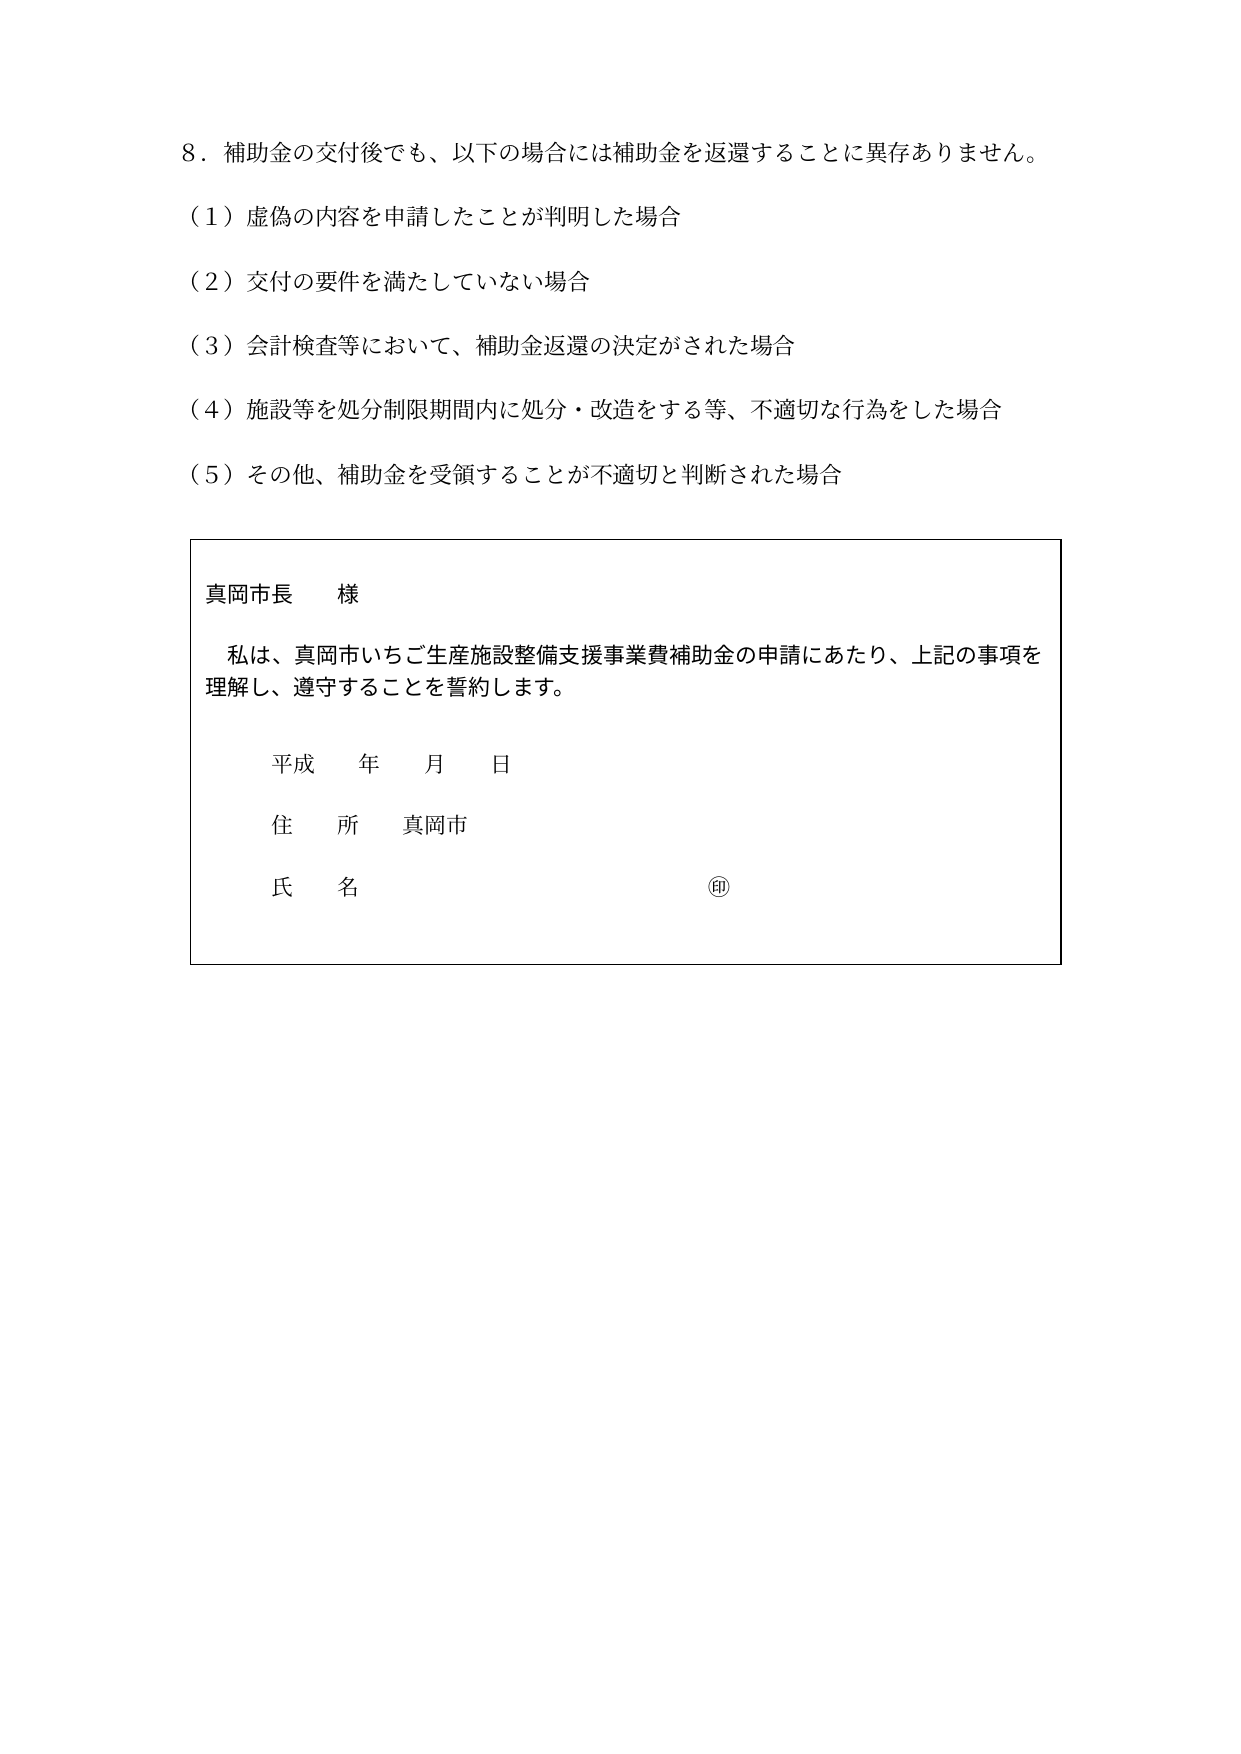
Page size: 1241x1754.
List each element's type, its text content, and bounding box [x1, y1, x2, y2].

text ８．補助金の交付後でも、以下の場合には補助金を返還することに異存ありません。 [177, 119, 1063, 183]
text （３）会計検査等において、補助金返還の決定がされた場合 [177, 312, 1063, 377]
text （５）その他、補助金を受領することが不適切と判断された場合 [177, 441, 1063, 505]
text （１）虚偽の内容を申請したことが判明した場合 [177, 183, 1063, 248]
text （２）交付の要件を満たしていない場合 [177, 248, 1063, 312]
text （４）施設等を処分制限期間内に処分・改造をする等、不適切な行為をした場合 [177, 377, 1063, 441]
